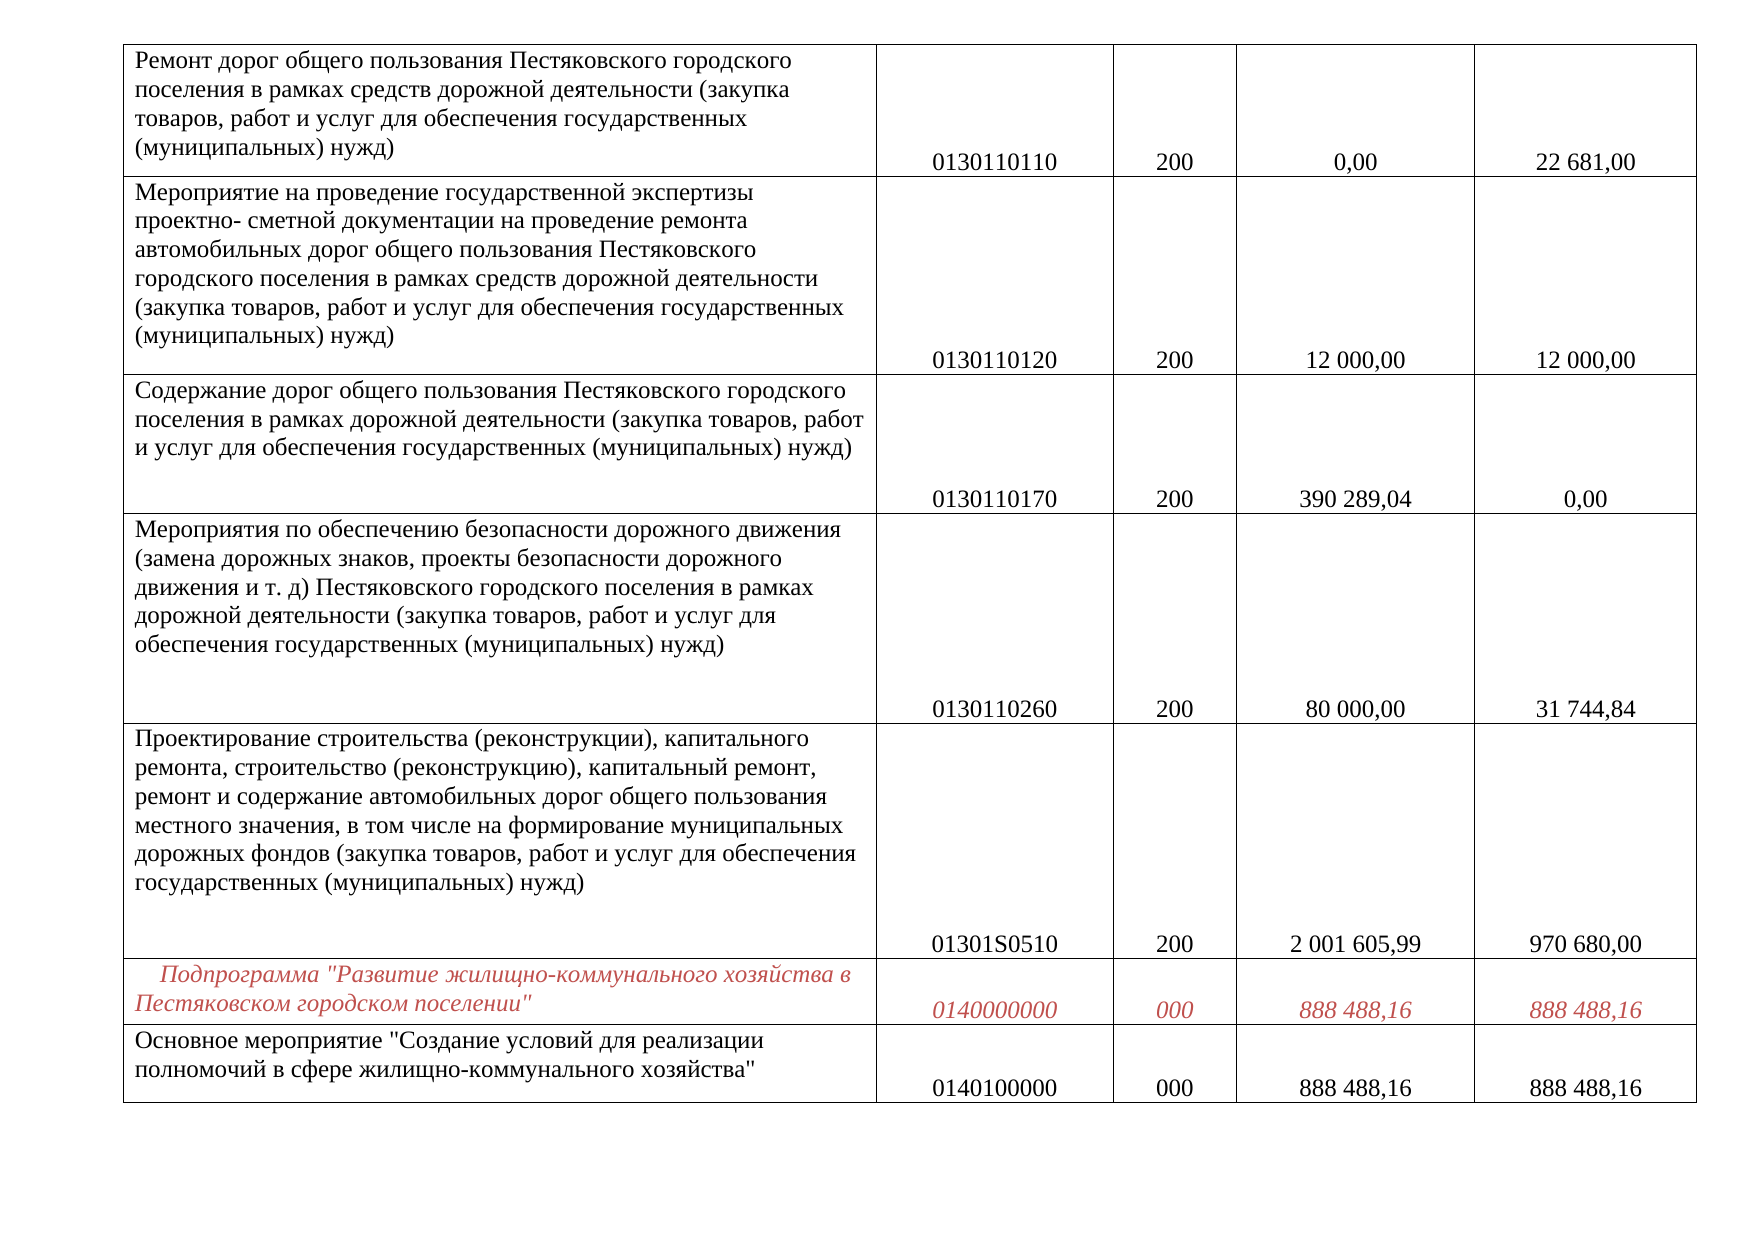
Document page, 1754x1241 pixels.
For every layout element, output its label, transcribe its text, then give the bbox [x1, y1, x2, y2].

table_cell 0,00 [1475, 375, 1696, 513]
table_cell 200 [1114, 724, 1236, 958]
table_cell 200 [1114, 177, 1236, 374]
table_cell 200 [1114, 45, 1236, 176]
table_cell 0130110170 [877, 375, 1113, 513]
table_cell 390 289,04 [1237, 375, 1474, 513]
table_cell 0130110110 [877, 45, 1113, 176]
table_cell 888 488,16 [1237, 1025, 1474, 1102]
table_cell Содержание дорог общего пользования Пестяковского городского поселения в рамках дорожной деятельности (закупка товаров, работ и услуг для обеспечения государственных (муниципальных) нужд) [124, 375, 876, 513]
table_cell 01301S0510 [877, 724, 1113, 958]
table_cell 31 744,84 [1475, 514, 1696, 722]
table_cell 12 000,00 [1475, 177, 1696, 374]
table_cell Мероприятия по обеспечению безопасности дорожного движения (замена дорожных знаков, проекты безопасности дорожного движения и т. д) Пестяковского городского поселения в рамках дорожной деятельности (закупка товаров, работ и услуг для обеспечения государственных (муниципальных) нужд) [124, 514, 876, 722]
table_cell 0140100000 [877, 1025, 1113, 1102]
table_cell Основное мероприятие "Создание условий для реализации полномочий в сфере жилищно-коммунального хозяйства" [124, 1025, 876, 1102]
table_cell 0140000000 [877, 959, 1113, 1024]
table_cell 80 000,00 [1237, 514, 1474, 722]
table_cell Подпрограмма "Развитие жилищно-коммунального хозяйства в Пестяковском городском поселении" [124, 959, 876, 1024]
table_cell 970 680,00 [1475, 724, 1696, 958]
table_cell 000 [1114, 959, 1236, 1024]
table_cell Проектирование строительства (реконструкции), капитального ремонта, строительство (реконструкцию), капитальный ремонт, ремонт и содержание автомобильных дорог общего пользования местного значения, в том числе на формирование муниципальных дорожных фондов (закупка товаров, работ и услуг для обеспечения государственных (муниципальных) нужд) [124, 724, 876, 958]
table_cell 2 001 605,99 [1237, 724, 1474, 958]
table_cell 0130110260 [877, 514, 1113, 722]
table_cell 888 488,16 [1475, 959, 1696, 1024]
table_cell Ремонт дорог общего пользования Пестяковского городского поселения в рамках средств дорожной деятельности (закупка товаров, работ и услуг для обеспечения государственных (муниципальных) нужд) [124, 45, 876, 176]
table_cell Мероприятие на проведение государственной экспертизы проектно- сметной документации на проведение ремонта автомобильных дорог общего пользования Пестяковского городского поселения в рамках средств дорожной деятельности (закупка товаров, работ и услуг для обеспечения государственных (муниципальных) нужд) [124, 177, 876, 374]
table_cell 888 488,16 [1475, 1025, 1696, 1102]
table_cell 200 [1114, 514, 1236, 722]
table_cell 12 000,00 [1237, 177, 1474, 374]
table_cell 888 488,16 [1237, 959, 1474, 1024]
table_cell 000 [1114, 1025, 1236, 1102]
table_cell 22 681,00 [1475, 45, 1696, 176]
table_cell 200 [1114, 375, 1236, 513]
table_cell 0,00 [1237, 45, 1474, 176]
table_cell 0130110120 [877, 177, 1113, 374]
